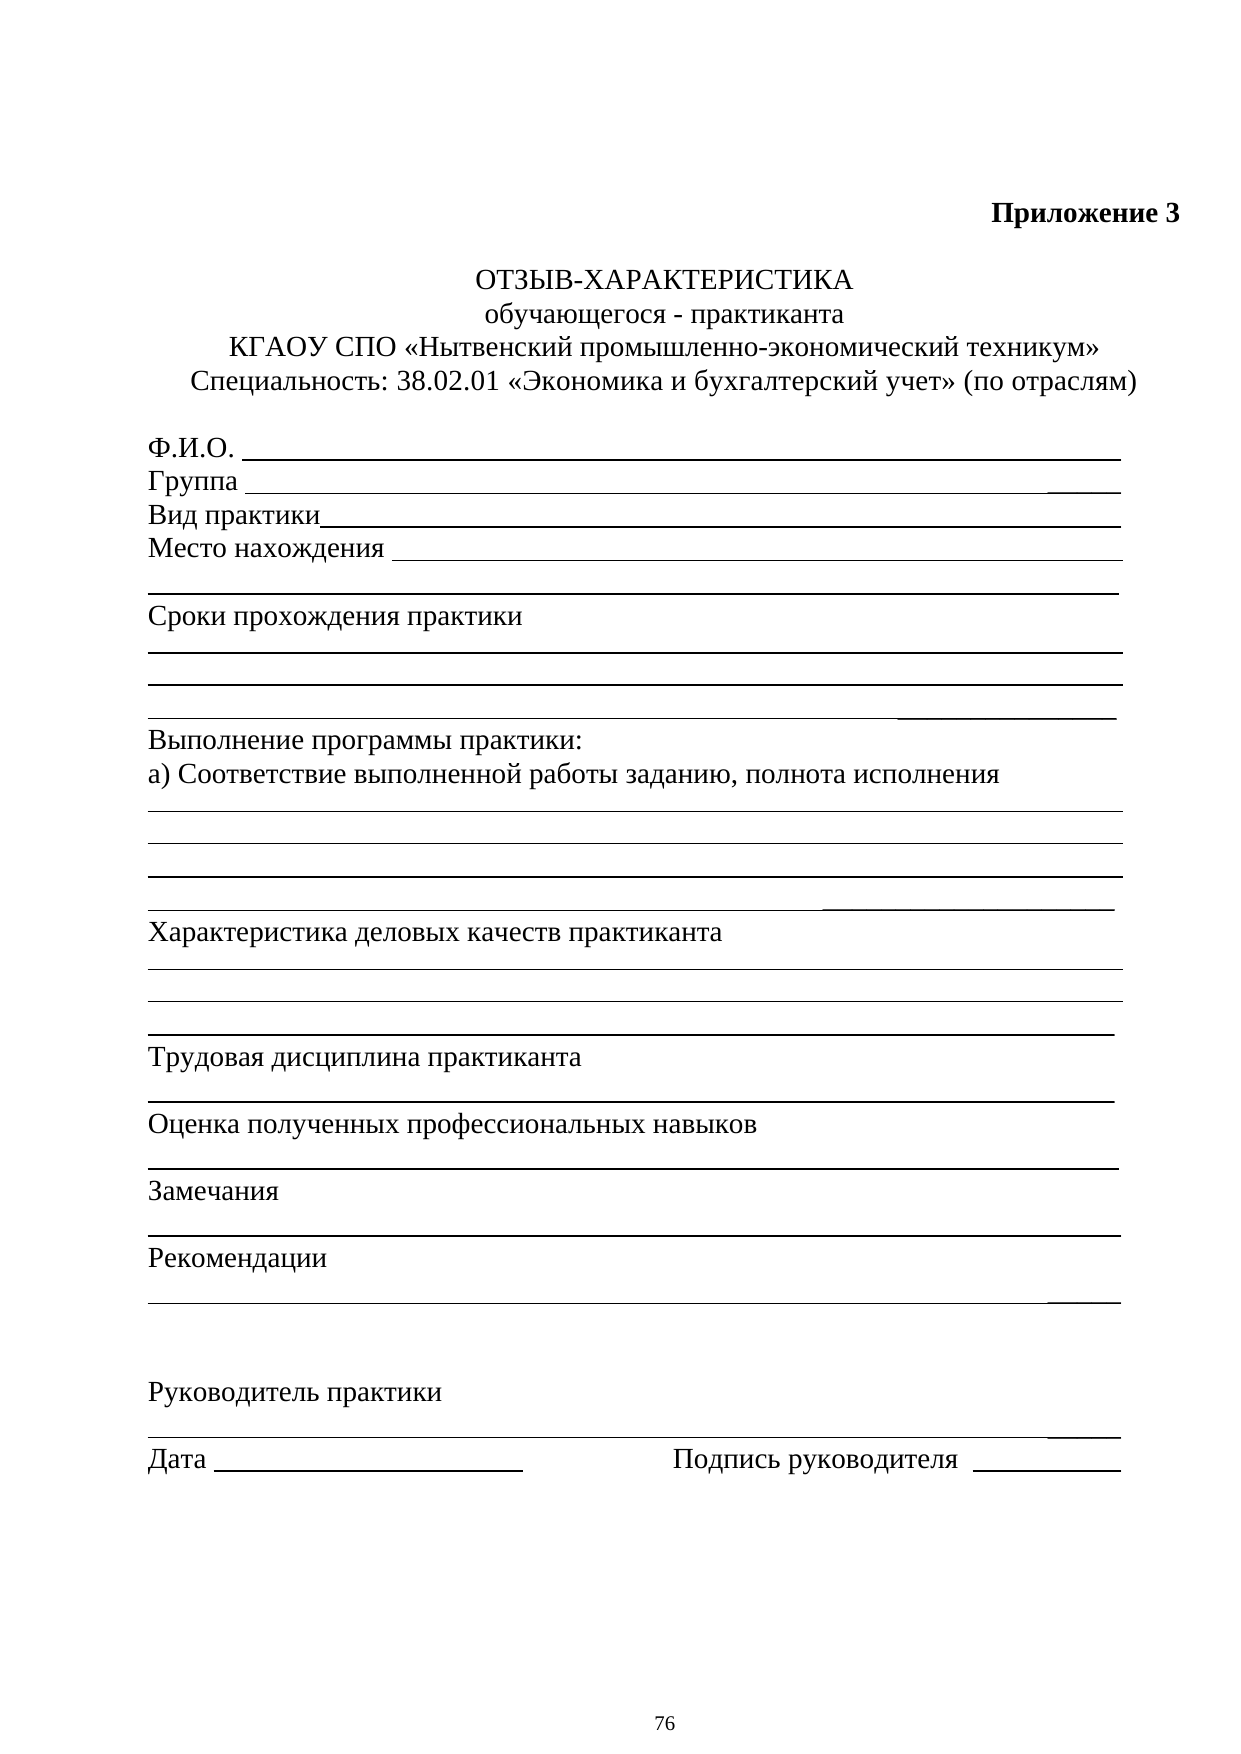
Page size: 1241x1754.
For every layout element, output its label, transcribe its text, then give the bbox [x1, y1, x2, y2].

text Группа _____ [148, 463, 1181, 497]
text __________ [148, 1139, 1181, 1173]
text _____ [148, 1408, 1181, 1441]
text _____ [148, 1273, 1181, 1307]
text Место нахождения __________ [148, 531, 1181, 598]
text _____ [148, 1206, 1181, 1240]
text а) Соответствие выполненной работы заданию, полнота исполнения [148, 756, 1181, 789]
text Замечания [148, 1173, 1181, 1206]
text обучающегося - практиканта [148, 296, 1181, 329]
text Дата Подпись руководителя _____ [148, 1441, 1181, 1475]
text Характеристика деловых качеств практиканта [148, 914, 1181, 948]
text Оценка полученных профессиональных навыков [148, 1106, 1181, 1139]
text Сроки прохождения практики [148, 598, 1181, 631]
text ОТЗЫВ-ХАРАКТЕРИСТИКА [148, 262, 1181, 296]
text Вид практики _____ [148, 497, 1181, 531]
text ____________________ [148, 789, 1181, 914]
text ____________________ [148, 1072, 1181, 1106]
text Руководитель практики [148, 1374, 1181, 1408]
text Трудовая дисциплина практиканта [148, 1039, 1181, 1072]
text КГАОУ СПО «Нытвенский промышленно-экономический техникум» [148, 329, 1181, 363]
text Ф.И.О. _____ [148, 430, 1181, 463]
text Приложение 3 [148, 195, 1180, 229]
text ____________________ [148, 948, 1181, 1039]
text Специальность: 38.02.01 «Экономика и бухгалтерский учет» (по отраслям) [148, 363, 1181, 396]
text Рекомендации [148, 1240, 1181, 1273]
text _______________ [148, 631, 1181, 722]
text Выполнение программы практики: [148, 722, 1181, 756]
